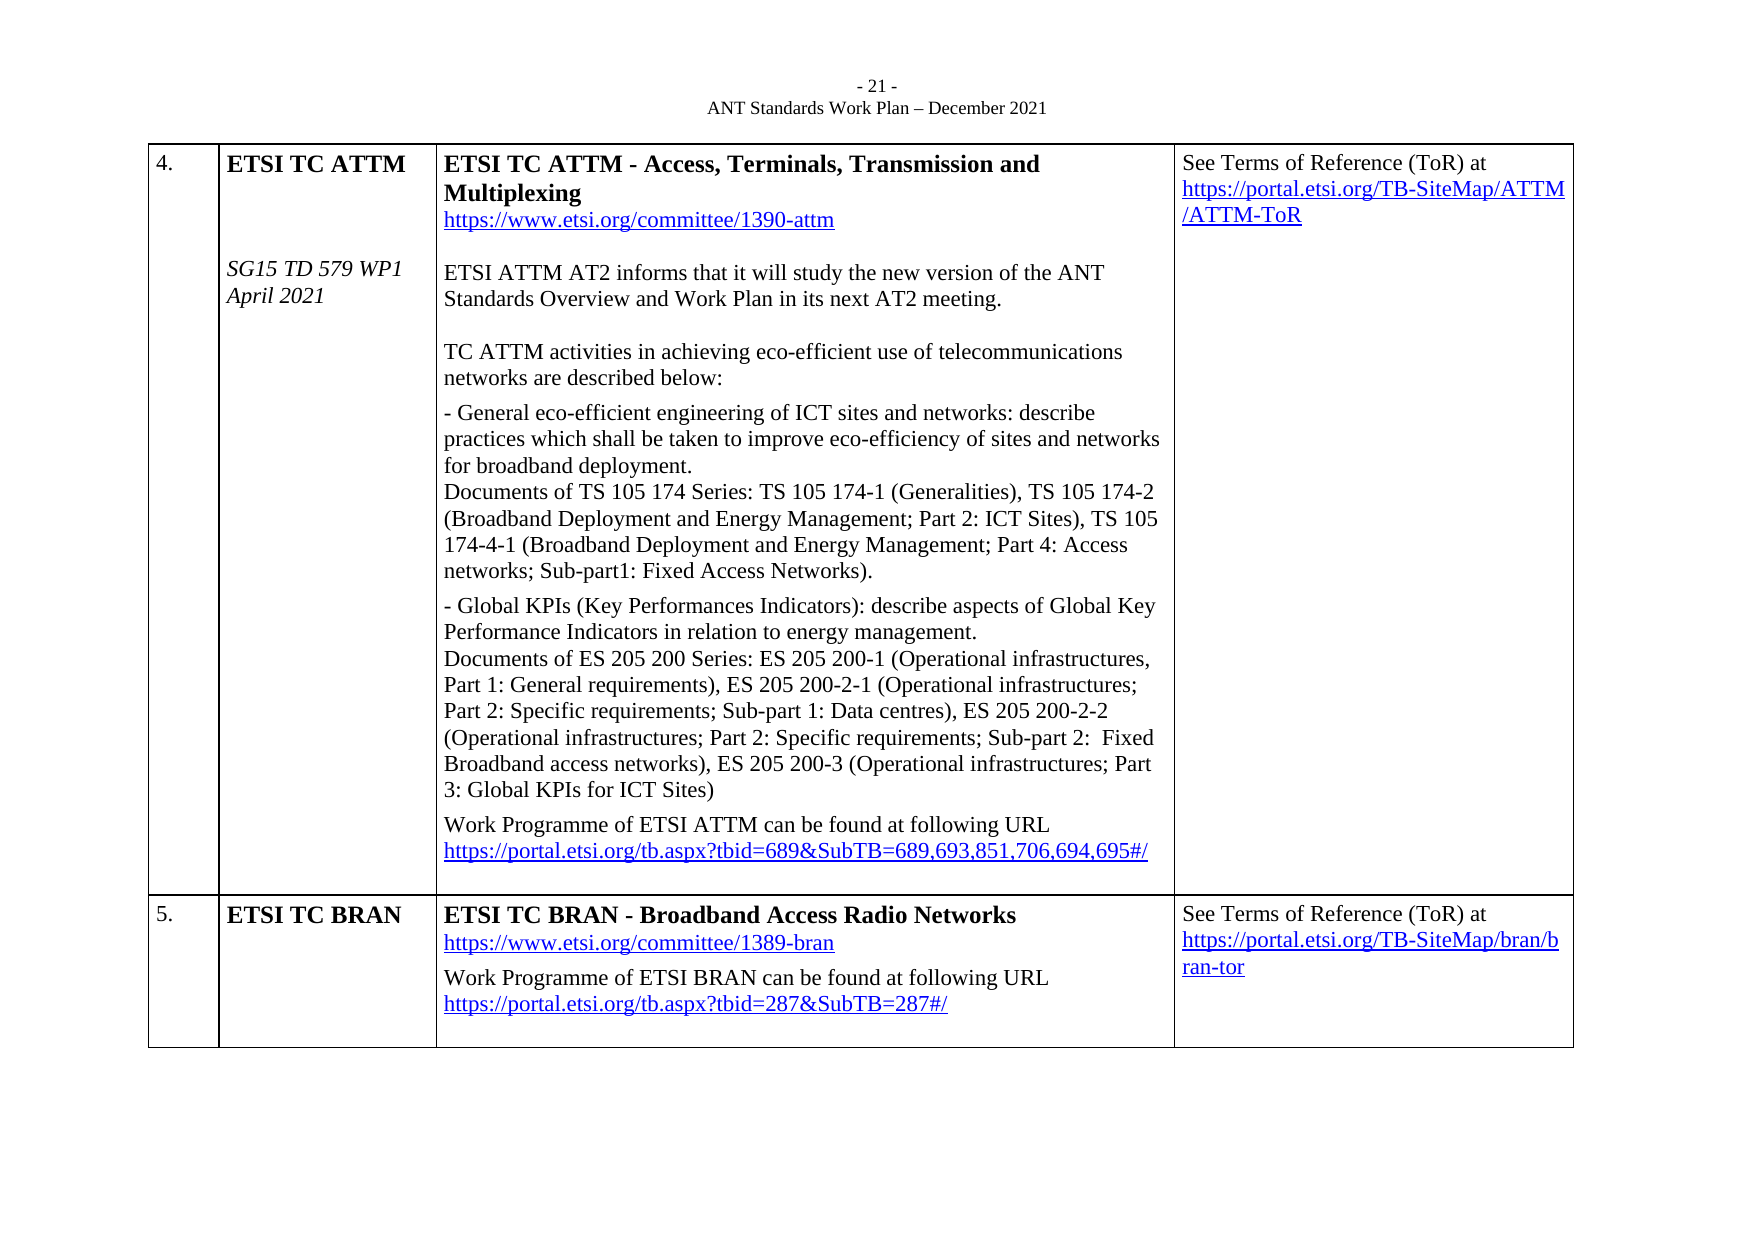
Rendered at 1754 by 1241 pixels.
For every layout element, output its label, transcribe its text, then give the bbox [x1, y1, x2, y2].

table_cell ETSI TC ATTM - Access, Terminals, Transmission and Multiplexing https://www.etsi.org/committee/1390-attm ETSI ATTM AT2 informs that it will study the new version of the ANT Standards Overview and Work Plan in its next AT2 meeting. TC ATTM activities in achieving eco-efficient use of telecommunications networks are described below: - General eco-efficient engineering of ICT sites and networks: describe practices which shall be taken to improve eco-efficiency of sites and networks for broadband deployment. Documents of TS 105 174 Series: TS 105 174-1 (Generalities), TS 105 174-2 (Broadband Deployment and Energy Management; Part 2: ICT Sites), TS 105 174-4-1 (Broadband Deployment and Energy Management; Part 4: Access networks; Sub-part1: Fixed Access Networks). - Global KPIs (Key Performances Indicators): describe aspects of Global Key Performance Indicators in relation to energy management. Documents of ES 205 200 Series: ES 205 200-1 (Operational infrastructures, Part 1: General requirements), ES 205 200-2-1 (Operational infrastructures; Part 2: Specific requirements; Sub-part 1: Data centres), ES 205 200-2-2 (Operational infrastructures; Part 2: Specific requirements; Sub-part 2: Fixed Broadband access networks), ES 205 200-3 (Operational infrastructures; Part 3: Global KPIs for ICT Sites) Work Programme of ETSI ATTM can be found at following URL https://portal.etsi.org/tb.aspx?tbid=689&SubTB=689,693,851,706,694,695#/ [437, 145, 1174, 894]
table_cell ETSI TC BRAN [220, 896, 436, 1047]
table_cell ETSI TC ATTM SG15 TD 579 WP1 April 2021 [220, 145, 436, 894]
table_cell See Terms of Reference (ToR) at https://portal.etsi.org/TB-SiteMap/bran/bran-tor [1175, 896, 1573, 1047]
table_cell [149, 896, 218, 1047]
table_cell [149, 145, 218, 894]
table_cell ETSI TC BRAN - Broadband Access Radio Networks https://www.etsi.org/committee/1389-bran Work Programme of ETSI BRAN can be found at following URL https://portal.etsi.org/tb.aspx?tbid=287&SubTB=287#/ [437, 896, 1174, 1047]
table_cell See Terms of Reference (ToR) at https://portal.etsi.org/TB-SiteMap/ATTM/ATTM-ToR [1175, 145, 1573, 894]
